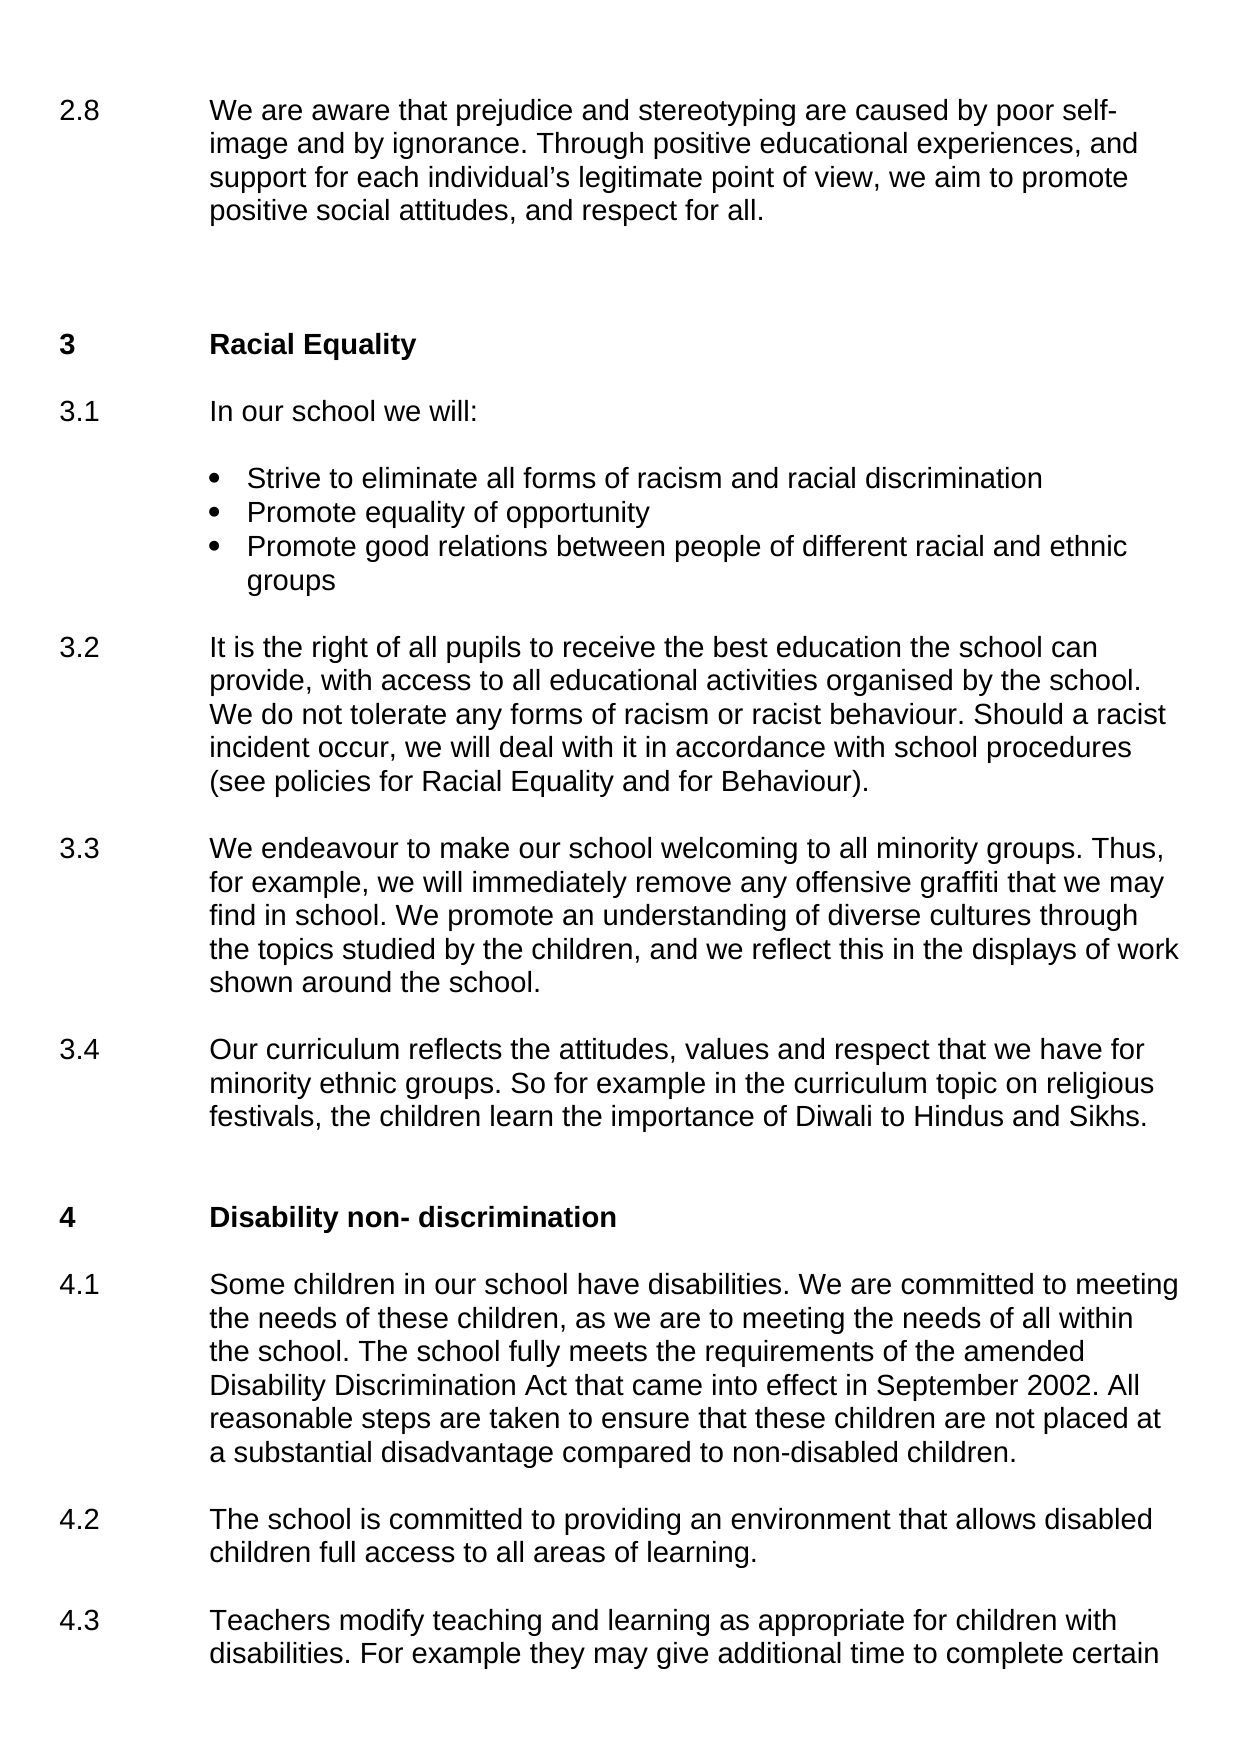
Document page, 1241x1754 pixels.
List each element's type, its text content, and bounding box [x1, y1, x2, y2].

text 3.1 In our school we will: [59, 394, 1181, 428]
text 3 Racial Equality [59, 327, 1181, 361]
list 4.2 The school is committed to providing an environment that allows disabled children full access to all areas of learning. [59, 1502, 1181, 1569]
list 3.3 We endeavour to make our school welcoming to all minority groups. Thus, for example, we will immediately remove any offensive graffiti that we may find in school. We promote an understanding of diverse cultures through the topics studied by the children, and we reflect this in the displays of work shown around the school. [59, 831, 1181, 999]
list Promote equality of opportunity [209, 495, 1181, 529]
list 4.1 Some children in our school have disabilities. We are committed to meeting the needs of these children, as we are to meeting the needs of all within the school. The school fully meets the requirements of the amended Disability Discrimination Act that came into effect in September 2002. All reasonable steps are taken to ensure that these children are not placed at a substantial disadvantage compared to non-disabled children. [59, 1267, 1181, 1468]
list Promote good relations between people of different racial and ethnic groups [209, 529, 1181, 596]
text 2.8 We are aware that prejudice and stereotyping are caused by poor self-image and by ignorance. Through positive educational experiences, and support for each individual’s legitimate point of view, we aim to promote positive social attitudes, and respect for all. [59, 93, 1181, 227]
list 4 Disability non- discrimination [59, 1200, 1181, 1234]
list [59, 1603, 1181, 1670]
list 3.2 It is the right of all pupils to receive the best education the school can provide, with access to all educational activities organised by the school. We do not tolerate any forms of racism or racist behaviour. Should a racist incident occur, we will deal with it in accordance with school procedures (see policies for Racial Equality and for Behaviour). [59, 630, 1181, 798]
list Strive to eliminate all forms of racism and racial discrimination [209, 462, 1181, 495]
list 3.4 Our curriculum reflects the attitudes, values and respect that we have for minority ethnic groups. So for example in the curriculum topic on religious festivals, the children learn the importance of Diwali to Hindus and Sikhs. [59, 1032, 1181, 1133]
